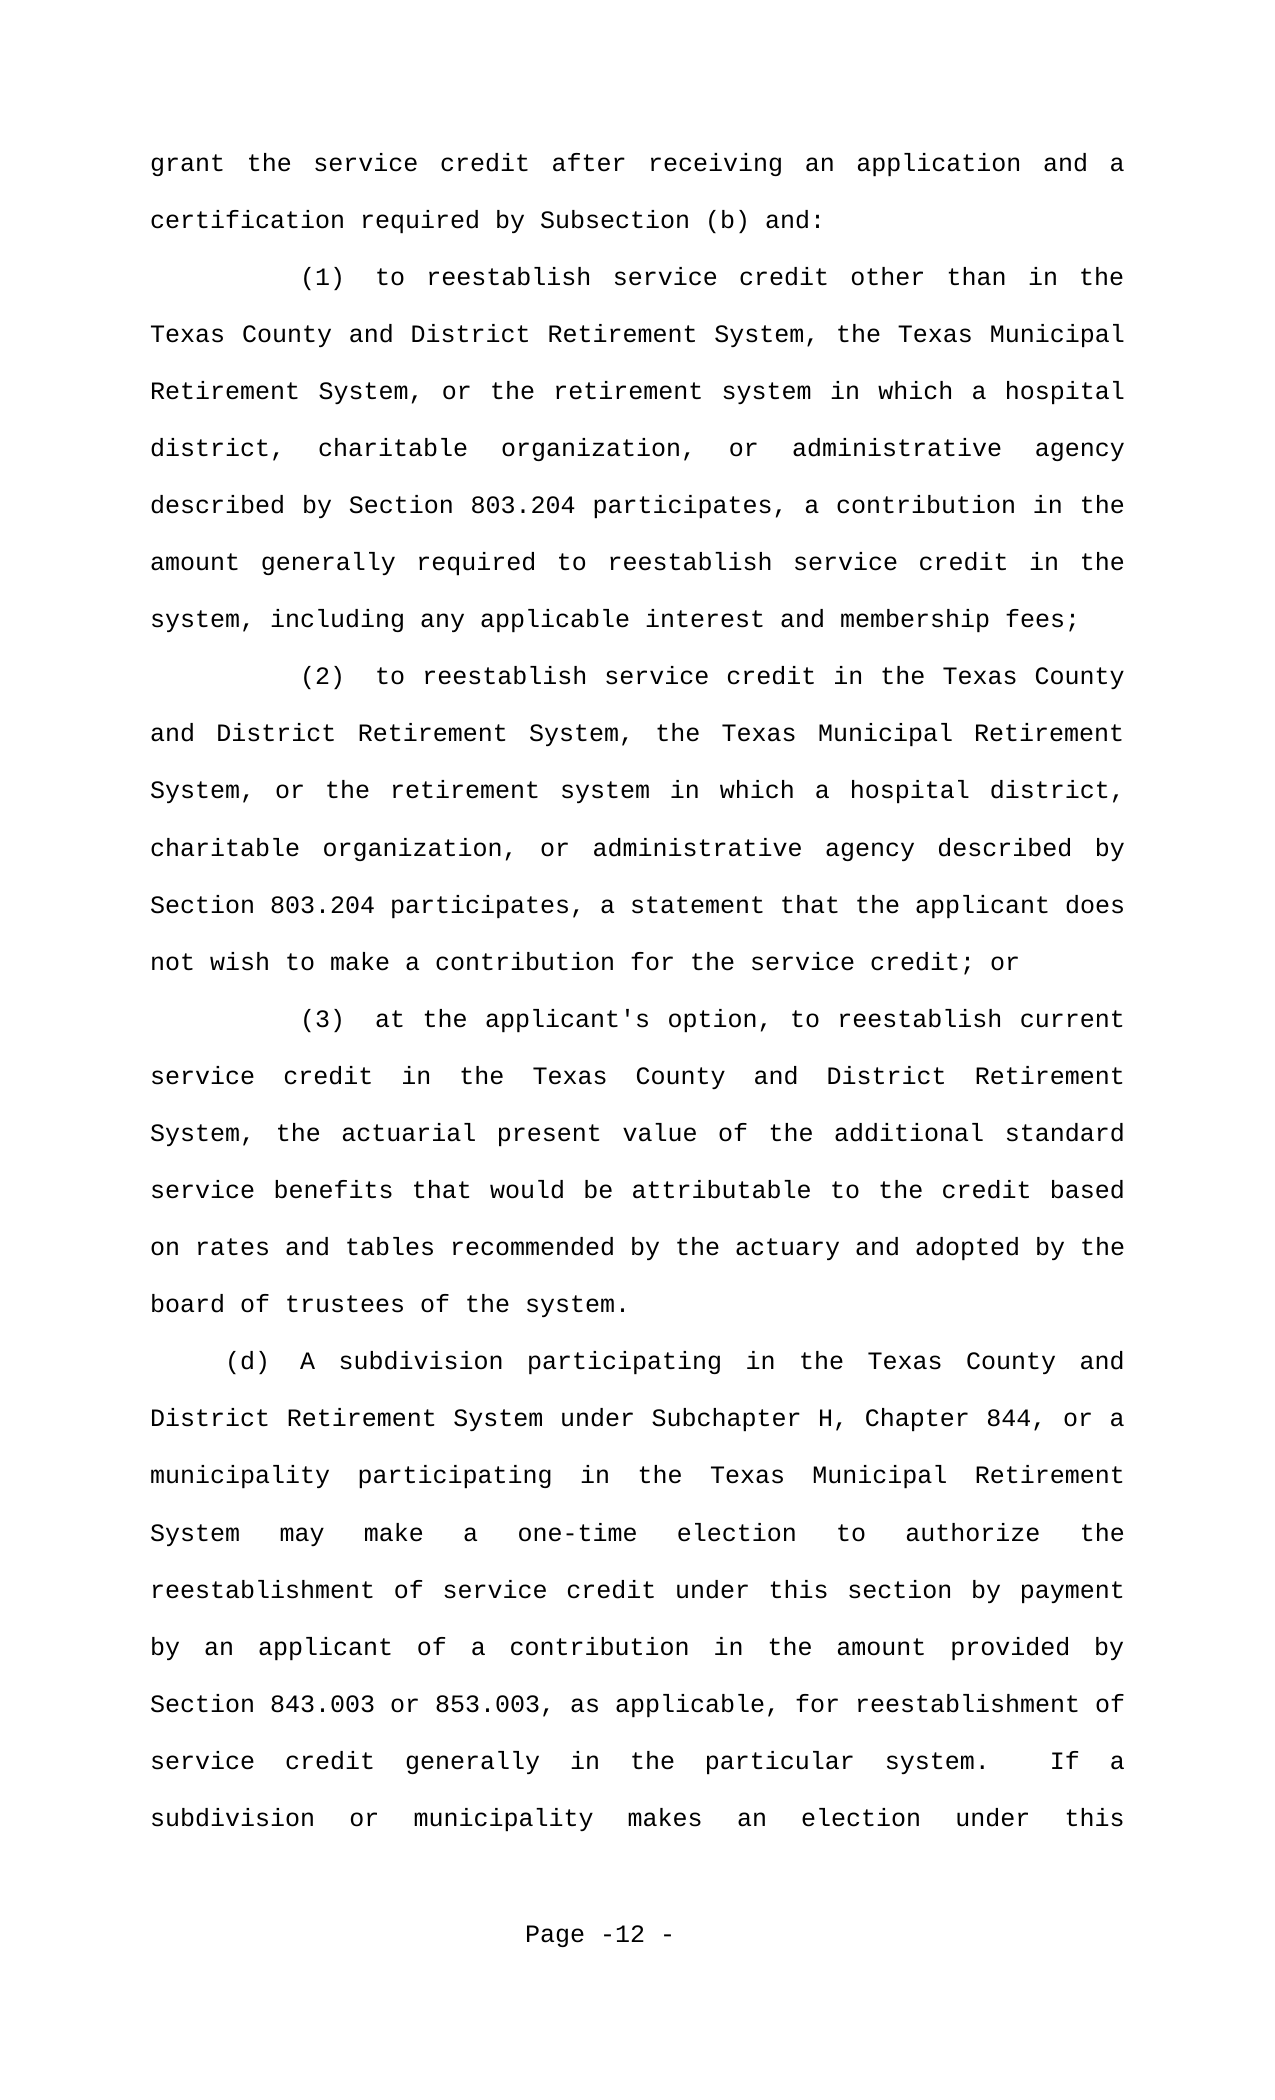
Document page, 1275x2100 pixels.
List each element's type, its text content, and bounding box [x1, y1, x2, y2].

text (3) at the applicant's option, to reestablish current service credit in the Texas County and District Retirement System, the actuarial present value of the additional standard service benefits that would be attributable to the credit based on rates and tables recommended by the actuary and adopted by the board of trustees of the system. [150, 1006, 1125, 1320]
text (1) to reestablish service credit other than in the Texas County and District Retirement System, the Texas Municipal Retirement System, or the retirement system in which a hospital district, charitable organization, or administrative agency described by Section 803.204 participates, a contribution in the amount generally required to reestablish service credit in the system, including any applicable interest and membership fees; [150, 264, 1125, 635]
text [150, 150, 1125, 236]
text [150, 1349, 1125, 1834]
text (2) to reestablish service credit in the Texas County and District Retirement System, the Texas Municipal Retirement System, or the retirement system in which a hospital district, charitable organization, or administrative agency described by Section 803.204 participates, a statement that the applicant does not wish to make a contribution for the service credit; or [150, 664, 1125, 978]
